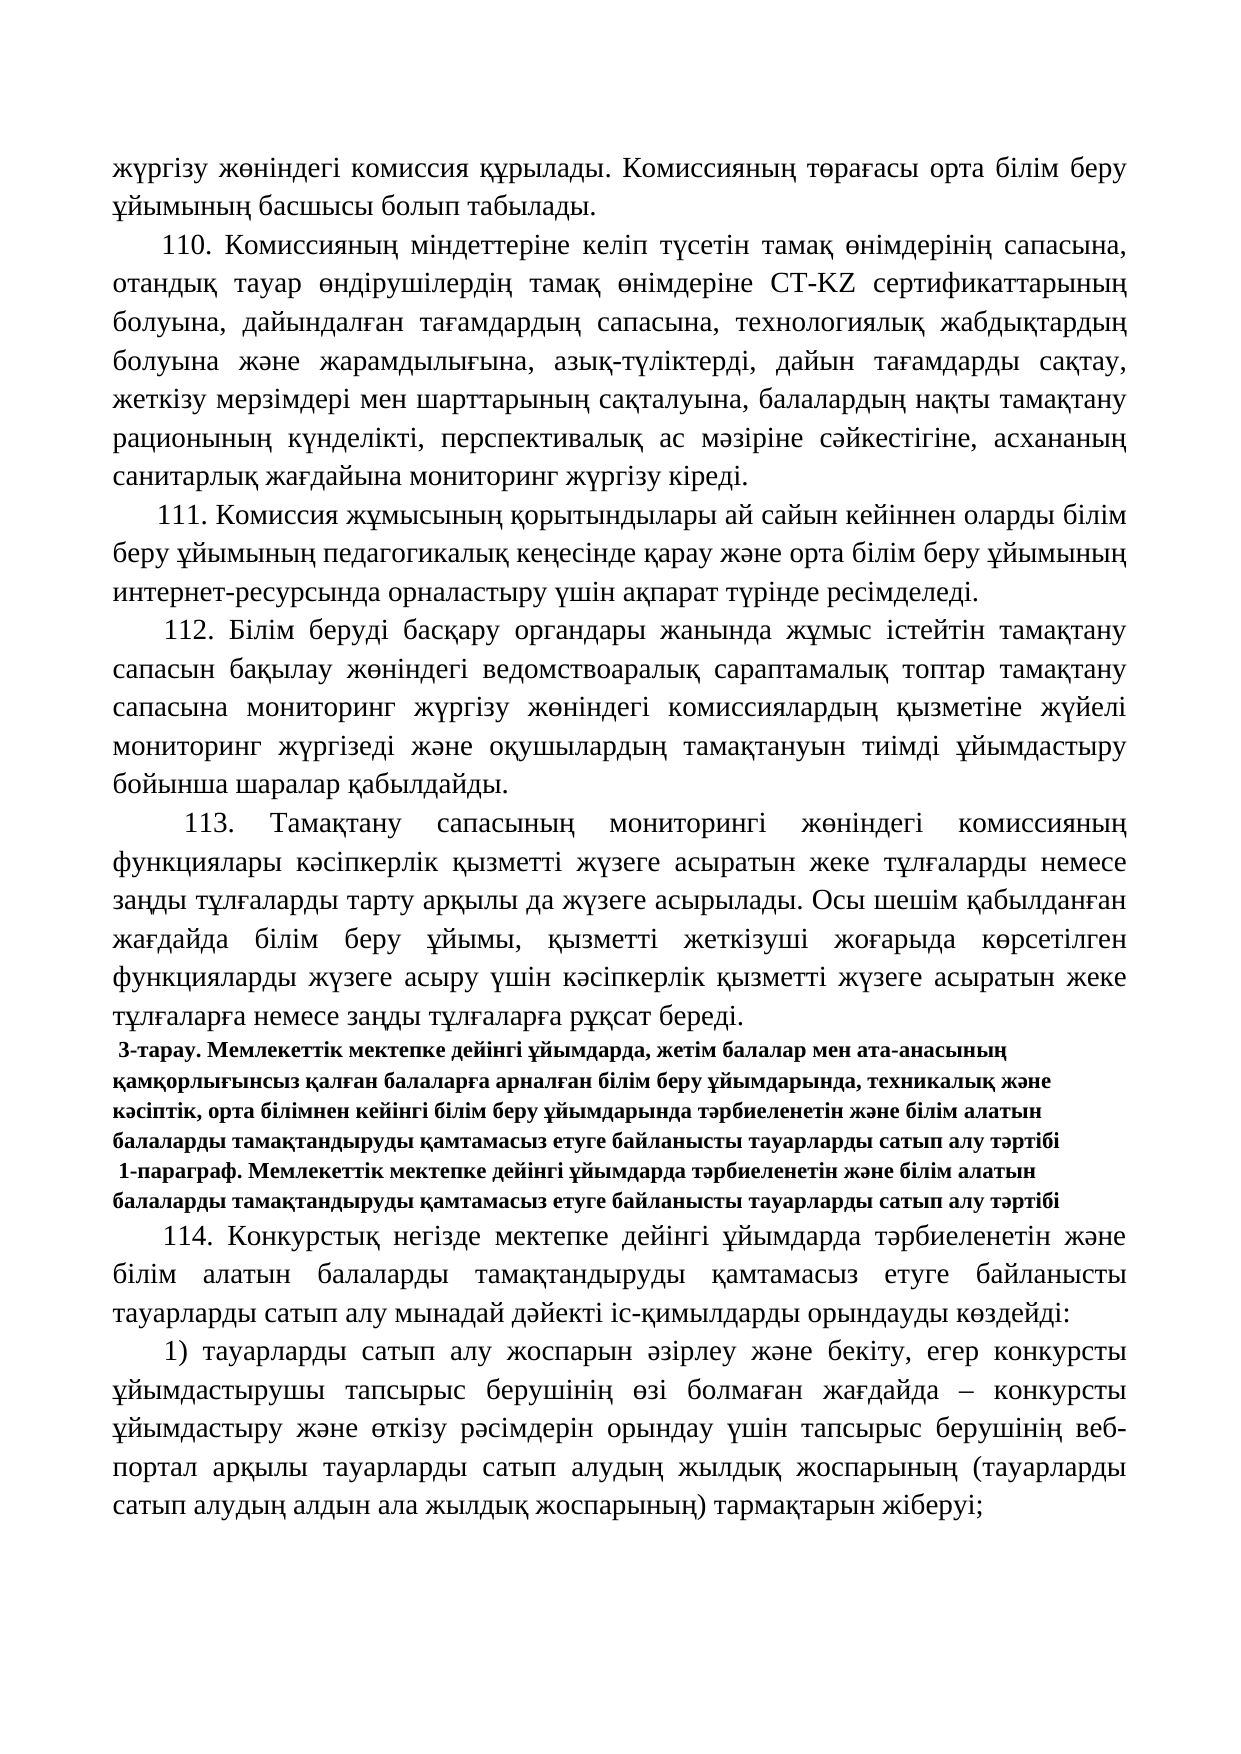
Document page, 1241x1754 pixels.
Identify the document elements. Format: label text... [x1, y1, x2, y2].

text 1-параграф. Мемлекеттік мектепке дейінгі ұйымдарда тәрбиеленетін және білім алатын балаларды тамақтандыруды қамтамасыз етуге байланысты тауарларды сатып алу тәртібі [112, 1157, 1128, 1214]
text 110. Комиссияның міндеттеріне келіп түсетін тамақ өнімдерінің сапасына, отандық тауар өндірушілердің тамақ өнімдеріне CT-KZ сертификаттарының болуына, дайындалған тағамдардың сапасына, технологиялық жабдықтардың болуына және жарамдылығына, азық-түліктерді, дайын тағамдарды сақтау, жеткізу мерзімдері мен шарттарының сақталуына, балалардың нақты тамақтану рационының күнделікті, перспективалық ас мәзіріне сәйкестігіне, асхананың санитарлық жағдайына мониторинг жүргізу кіреді. [112, 227, 1128, 492]
text 1) тауарларды сатып алу жоспарын әзірлеу және бекіту, егер конкурсты ұйымдастырушы тапсырыс берушінің өзі болмаған жағдайда – конкурсты ұйымдастыру және өткізу рәсімдерін орындау үшін тапсырыс берушінің веб-портал арқылы тауарларды сатып алудың жылдық жоспарының (тауарларды сатып алудың алдын ала жылдық жоспарының) тармақтарын жіберуі; [112, 1333, 1128, 1521]
text 111. Комиссия жұмысының қорытындылары ай сайын кейіннен оларды білім беру ұйымының педагогикалық кеңесінде қарау және орта білім беру ұйымының интернет-ресурсында орналастыру үшін ақпарат түрінде ресімделеді. [112, 497, 1128, 607]
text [112, 150, 1128, 222]
text 3-тарау. Мемлекеттік мектепке дейінгі ұйымдарда, жетім балалар мен ата-анасының қамқорлығынсыз қалған балаларға арналған білім беру ұйымдарында, техникалық және кәсіптік, орта білімнен кейінгі білім беру ұйымдарында тәрбиеленетін және білім алатын балаларды тамақтандыруды қамтамасыз етуге байланысты тауарларды сатып алу тәртібі [112, 1036, 1128, 1153]
text 114. Конкурстық негізде мектепке дейінгі ұйымдарда тәрбиеленетін және білім алатын балаларды тамақтандыруды қамтамасыз етуге байланысты тауарларды сатып алу мынадай дәйекті іс-қимылдарды орындауды көздейді: [112, 1218, 1128, 1328]
text 113. Тамақтану сапасының мониторингі жөніндегі комиссияның функциялары кәсіпкерлік қызметті жүзеге асыратын жеке тұлғаларды немесе заңды тұлғаларды тарту арқылы да жүзеге асырылады. Осы шешім қабылданған жағдайда білім беру ұйымы, қызметті жеткізуші жоғарыда көрсетілген функцияларды жүзеге асыру үшін кәсіпкерлік қызметті жүзеге асыратын жеке тұлғаларға немесе заңды тұлғаларға рұқсат береді. [112, 805, 1128, 1031]
text 112. Білім беруді басқару органдары жанында жұмыс істейтін тамақтану сапасын бақылау жөніндегі ведомствоаралық сараптамалық топтар тамақтану сапасына мониторинг жүргізу жөніндегі комиссиялардың қызметіне жүйелі мониторинг жүргізеді және оқушылардың тамақтануын тиімді ұйымдастыру бойынша шаралар қабылдайды. [112, 612, 1128, 800]
